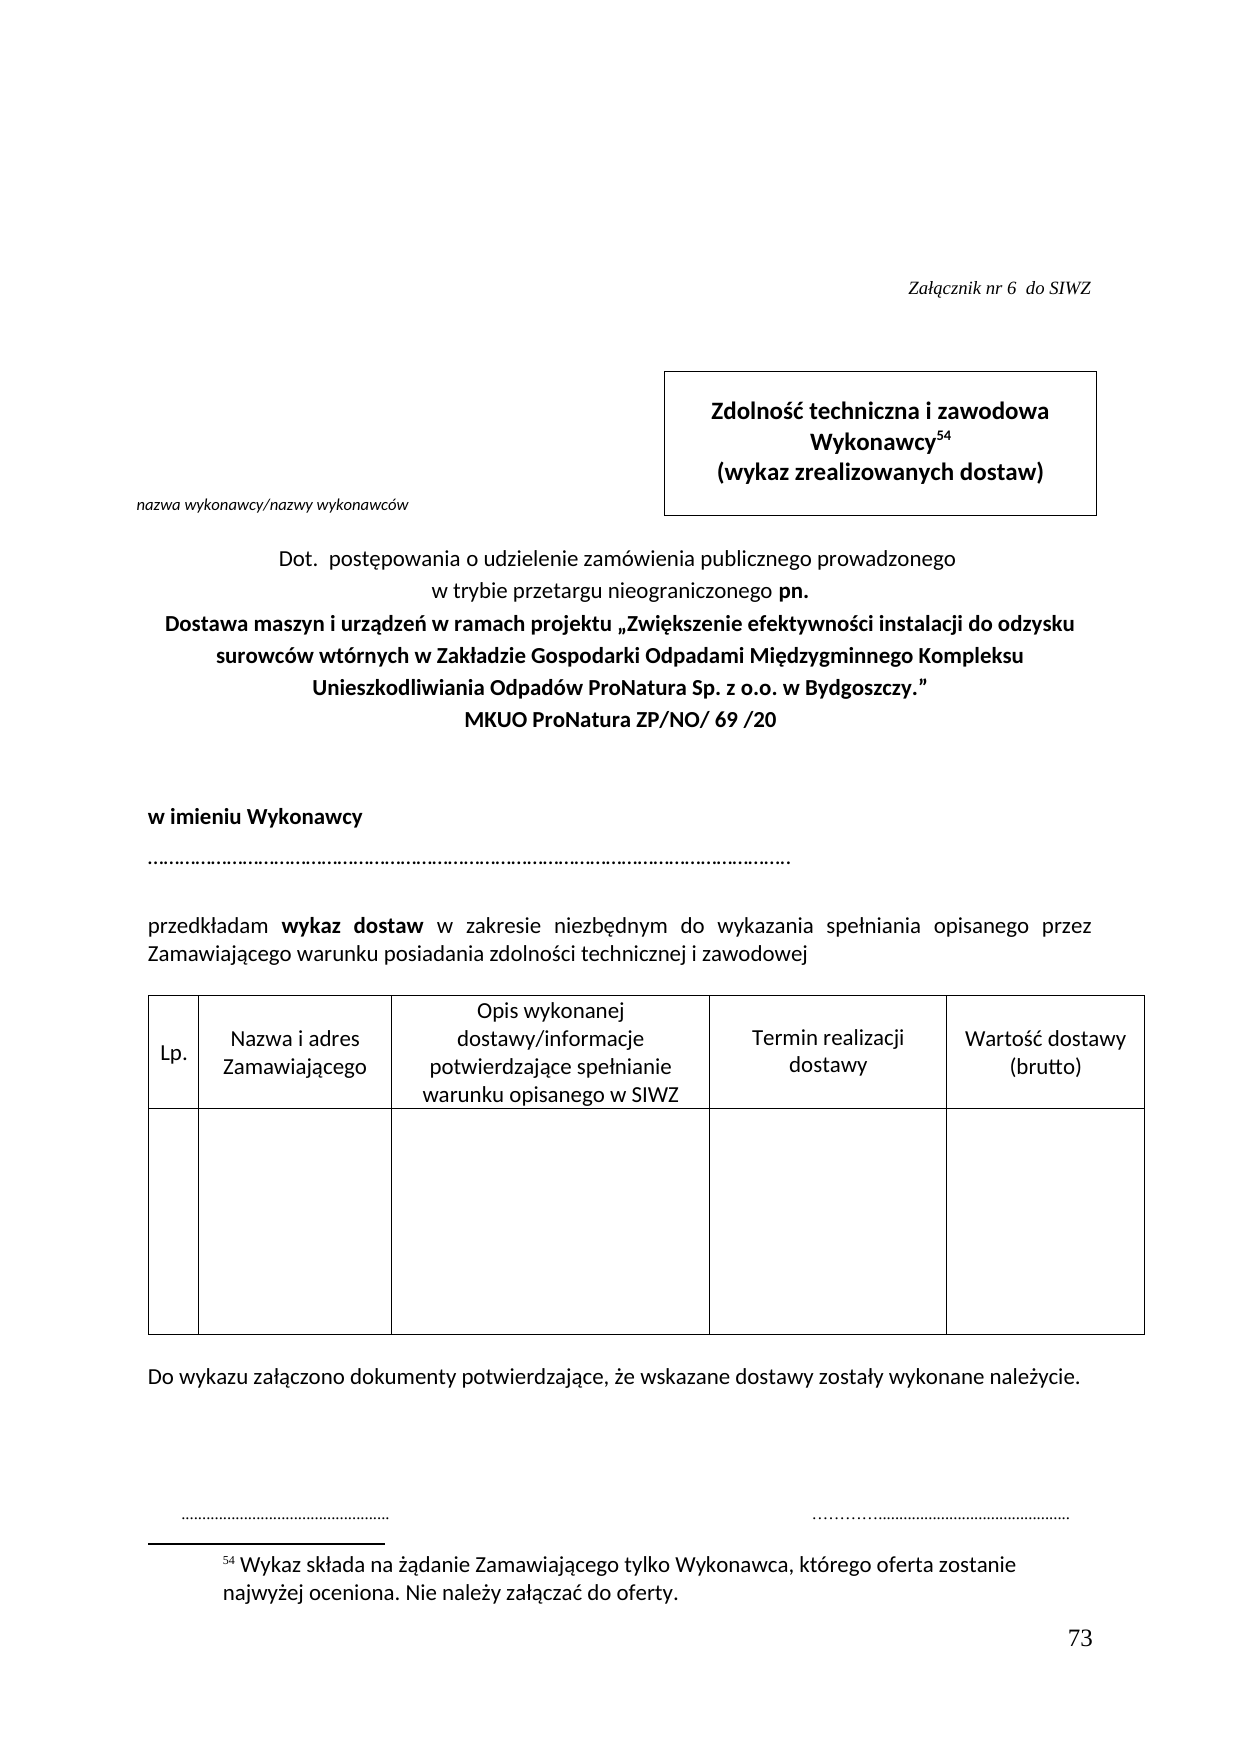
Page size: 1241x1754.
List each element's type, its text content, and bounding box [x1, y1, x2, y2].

table_header Wartość dostawy (brutto) [947, 996, 1144, 1108]
text Załącznik nr 6 do SIWZ [148, 277, 1093, 298]
table_header Nazwa i adres Zamawiającego [199, 996, 391, 1108]
text w imieniu Wykonawcy [148, 802, 1093, 830]
table_header Lp. [149, 996, 198, 1108]
text Dot. postępowania o udzielenie zamówienia publicznego prowadzonego w trybie przetargu nieograniczonego pn. [148, 544, 1093, 605]
table_header Termin realizacji dostawy [710, 996, 946, 1108]
text ………………………………………………………………………………………………………….. [148, 842, 1093, 871]
table_cell [149, 1109, 198, 1333]
table_cell [199, 1109, 391, 1333]
text MKUO ProNatura ZP/NO/ 69 /20 [148, 705, 1093, 733]
table_header nazwa wykonawcy/nazwy wykonawców [136, 371, 664, 515]
table_header Opis wykonanej dostawy/informacje potwierdzające spełnianie warunku opisanego w SIWZ [392, 996, 709, 1108]
text Dostawa maszyn i urządzeń w ramach projektu „Zwiększenie efektywności instalacji do odzysku surowców wtórnych w Zakładzie Gospodarki Odpadami Międzygminnego Kompleksu Unieszkodliwiania Odpadów ProNatura Sp. z o.o. w Bydgoszczy.” [148, 609, 1093, 701]
table_cell [392, 1109, 709, 1333]
text przedkładam wykaz dostaw w zakresie niezbędnym do wykazania spełniania opisanego przez Zamawiającego warunku posiadania zdolności technicznej i zawodowej [148, 911, 1093, 967]
text .................................................. ………….............................................. [148, 1504, 1093, 1523]
table_cell [947, 1109, 1144, 1333]
text Do wykazu załączono dokumenty potwierdzające, że wskazane dostawy zostały wykonane należycie. [148, 1362, 1093, 1391]
table_header Zdolność techniczna i zawodowa Wykonawcy (wykaz zrealizowanych dostaw) [665, 372, 1096, 515]
table_cell [710, 1109, 946, 1333]
